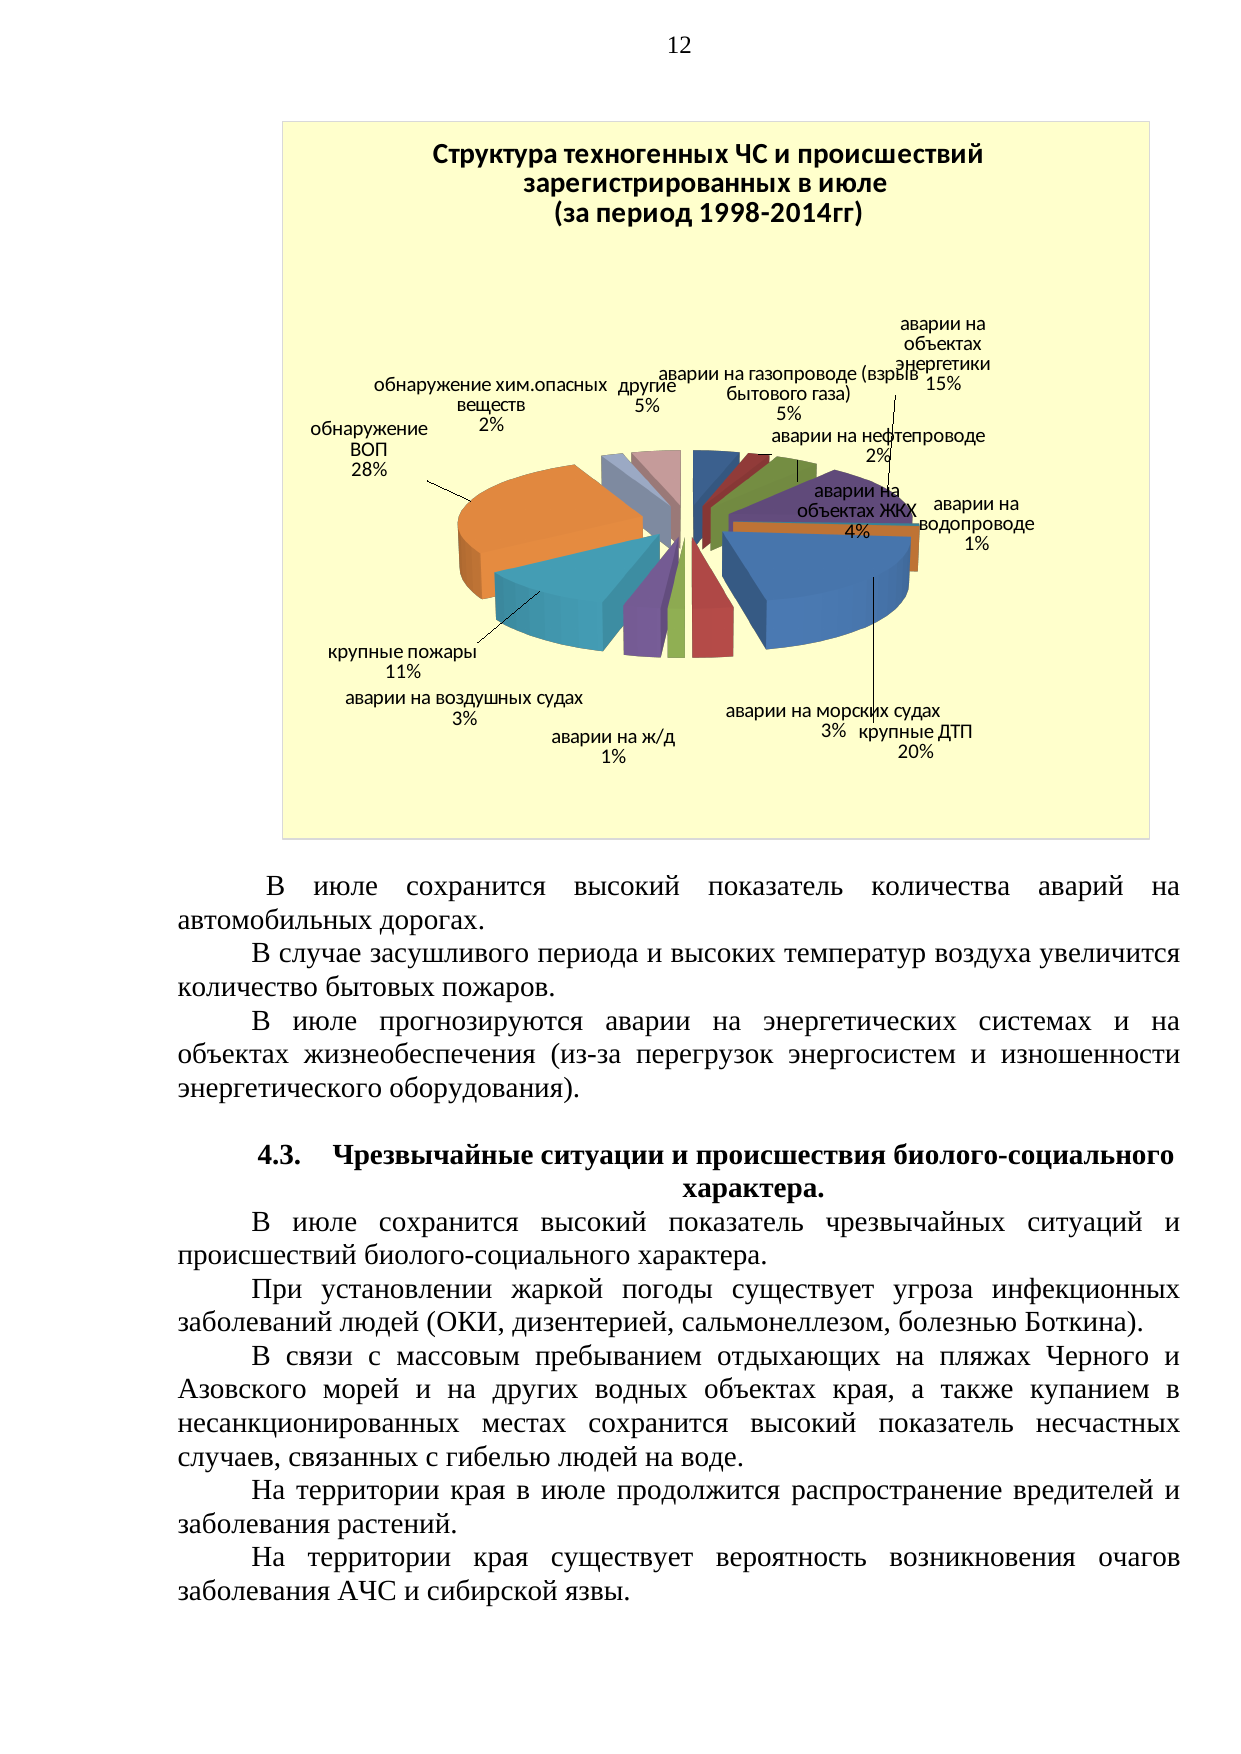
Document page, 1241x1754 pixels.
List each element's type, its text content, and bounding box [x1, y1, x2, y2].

text На территории края существует вероятность возникновения очагов заболевания АЧС и сибирской язвы. [177, 1539, 1181, 1606]
text В июле сохранится высокий показатель чрезвычайных ситуаций и происшествий биолого-социального характера. [177, 1204, 1181, 1271]
text На территории края в июле продолжится распространение вредителей и заболевания растений. [177, 1472, 1181, 1539]
text В июле сохранится высокий показатель количества аварий на автомобильных дорогах. [177, 868, 1181, 936]
text В случае засушливого периода и высоких температур воздуха увеличится количество бытовых пожаров. [177, 936, 1181, 1003]
list Чрезвычайные ситуации и происшествия биолого-социального характера. [251, 1137, 1181, 1204]
text При установлении жаркой погоды существует угроза инфекционных заболеваний людей (ОКИ, дизентерией, сальмонеллезом, болезнью Боткина). [177, 1271, 1181, 1338]
text В связи с массовым пребыванием отдыхающих на пляжах Черного и Азовского морей и на других водных объектах края, а также купанием в несанкционированных местах сохранится высокий показатель несчастных случаев, связанных с гибелью людей на воде. [177, 1338, 1181, 1472]
text В июле прогнозируются аварии на энергетических системах и на объектах жизнеобеспечения (из-за перегрузок энергосистем и изношенности энергетического оборудования). [177, 1003, 1181, 1103]
